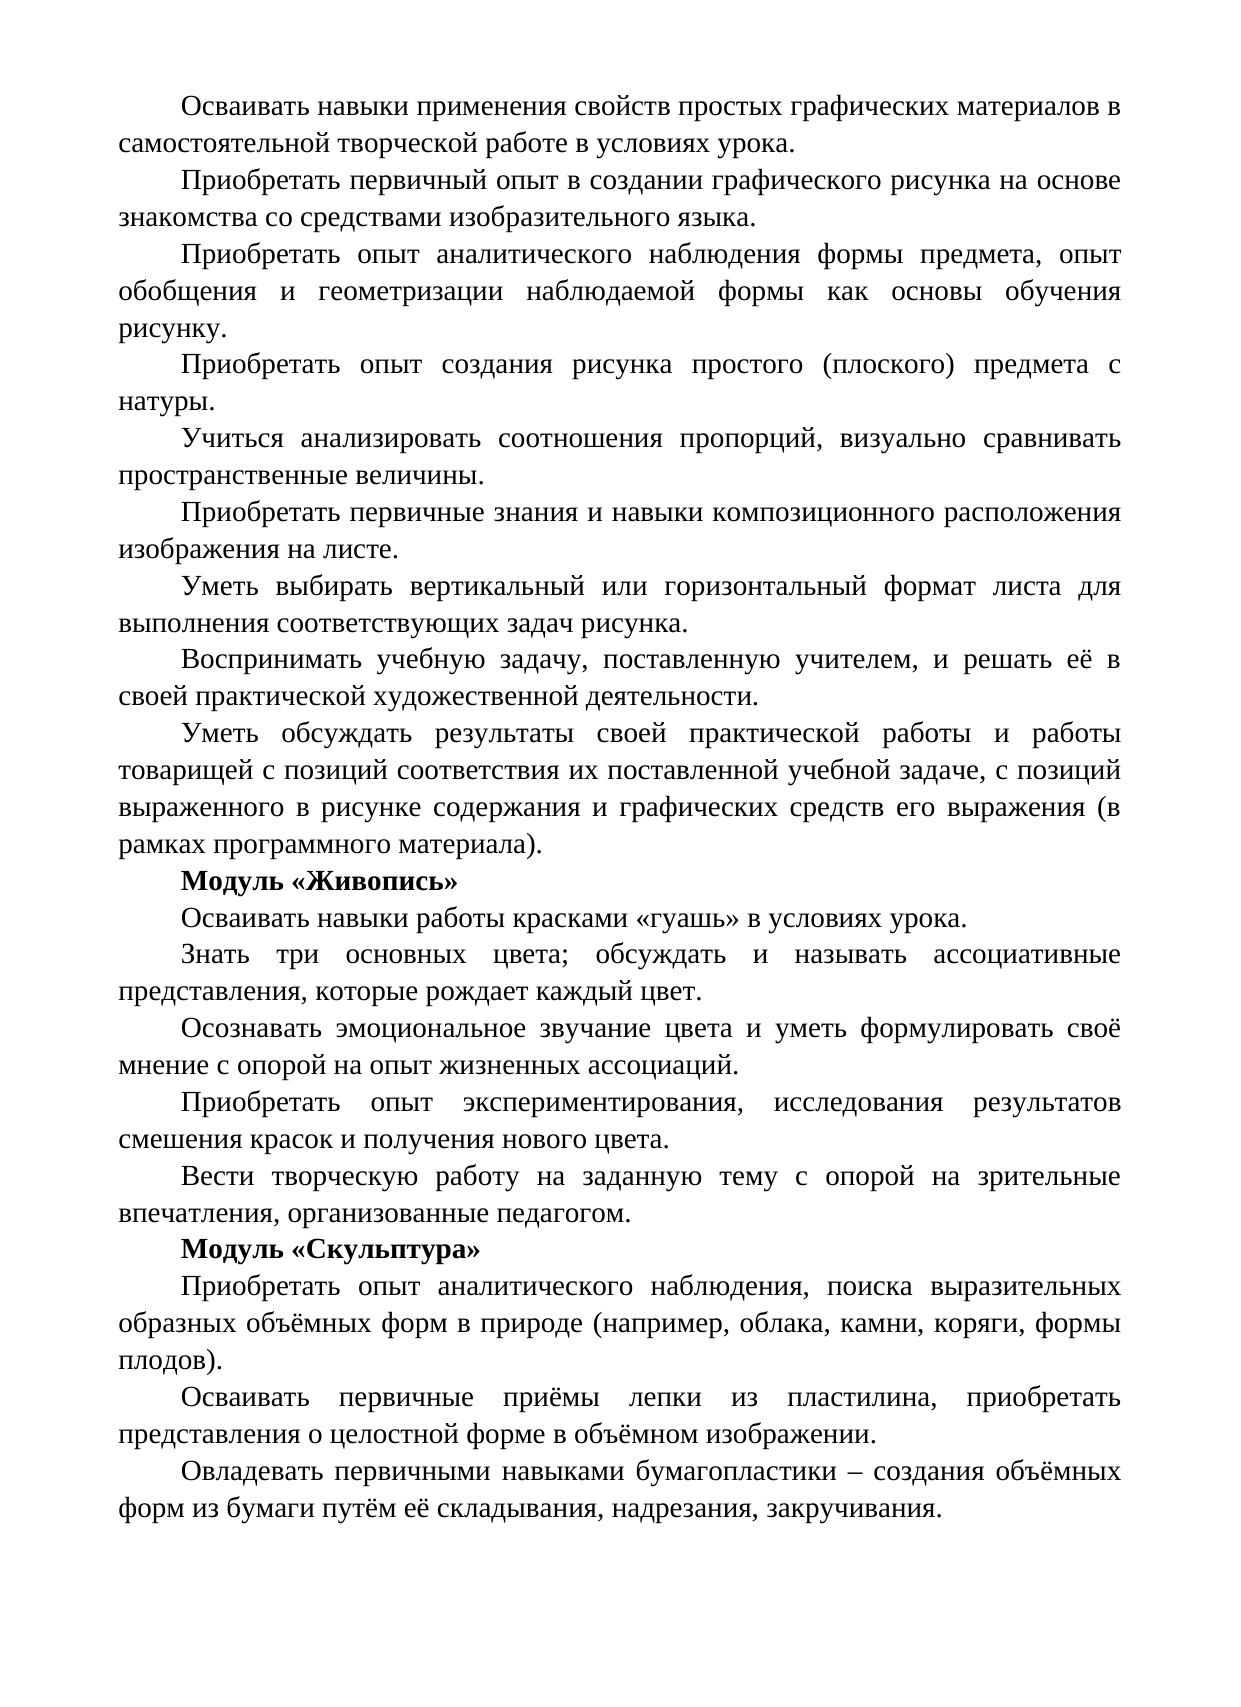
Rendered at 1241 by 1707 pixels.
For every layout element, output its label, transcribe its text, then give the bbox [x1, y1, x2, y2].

text Приобретать опыт аналитического наблюдения, поиска выразительных образных объёмных форм в природе (например, облака, камни, коряги, формы плодов). [118, 1268, 1122, 1376]
text Приобретать опыт создания рисунка простого (плоского) предмета с натуры. [118, 347, 1122, 417]
text Уметь выбирать вертикальный или горизонтальный формат листа для выполнения соответствующих задач рисунка. [118, 568, 1122, 638]
text Модуль «Скульптура» [118, 1232, 1122, 1265]
text Воспринимать учебную задачу, поставленную учителем, и решать её в своей практической художественной деятельности. [118, 642, 1122, 712]
text Приобретать первичный опыт в создании графического рисунка на основе знакомства со средствами изобразительного языка. [118, 162, 1122, 233]
text Приобретать первичные знания и навыки композиционного расположения изображения на листе. [118, 494, 1122, 564]
text Осознавать эмоциональное звучание цвета и уметь формулировать своё мнение с опорой на опыт жизненных ассоциаций. [118, 1010, 1122, 1081]
text Овладевать первичными навыками бумагопластики – создания объёмных форм из бумаги путём её складывания, надрезания, закручивания. [118, 1453, 1122, 1523]
text Осваивать навыки применения свойств простых графических материалов в самостоятельной творческой работе в условиях урока. [118, 88, 1122, 159]
text Приобретать опыт аналитического наблюдения формы предмета, опыт обобщения и геометризации наблюдаемой формы как основы обучения рисунку. [118, 236, 1122, 343]
text Уметь обсуждать результаты своей практической работы и работы товарищей с позиций соответствия их поставленной учебной задаче, с позиций выраженного в рисунке содержания и графических средств его выражения (в рамках программного материала). [118, 715, 1122, 859]
text Вести творческую работу на заданную тему с опорой на зрительные впечатления, организованные педагогом. [118, 1158, 1122, 1228]
text Осваивать навыки работы красками «гуашь» в условиях урока. [118, 900, 1122, 933]
text Осваивать первичные приёмы лепки из пластилина, приобретать представления о целостной форме в объёмном изображении. [118, 1379, 1122, 1449]
text Учиться анализировать соотношения пропорций, визуально сравнивать пространственные величины. [118, 420, 1122, 491]
text Знать три основных цвета; обсуждать и называть ассоциативные представления, которые рождает каждый цвет. [118, 937, 1122, 1007]
text Приобретать опыт экспериментирования, исследования результатов смешения красок и получения нового цвета. [118, 1084, 1122, 1154]
text Модуль «Живопись» [118, 863, 1122, 896]
